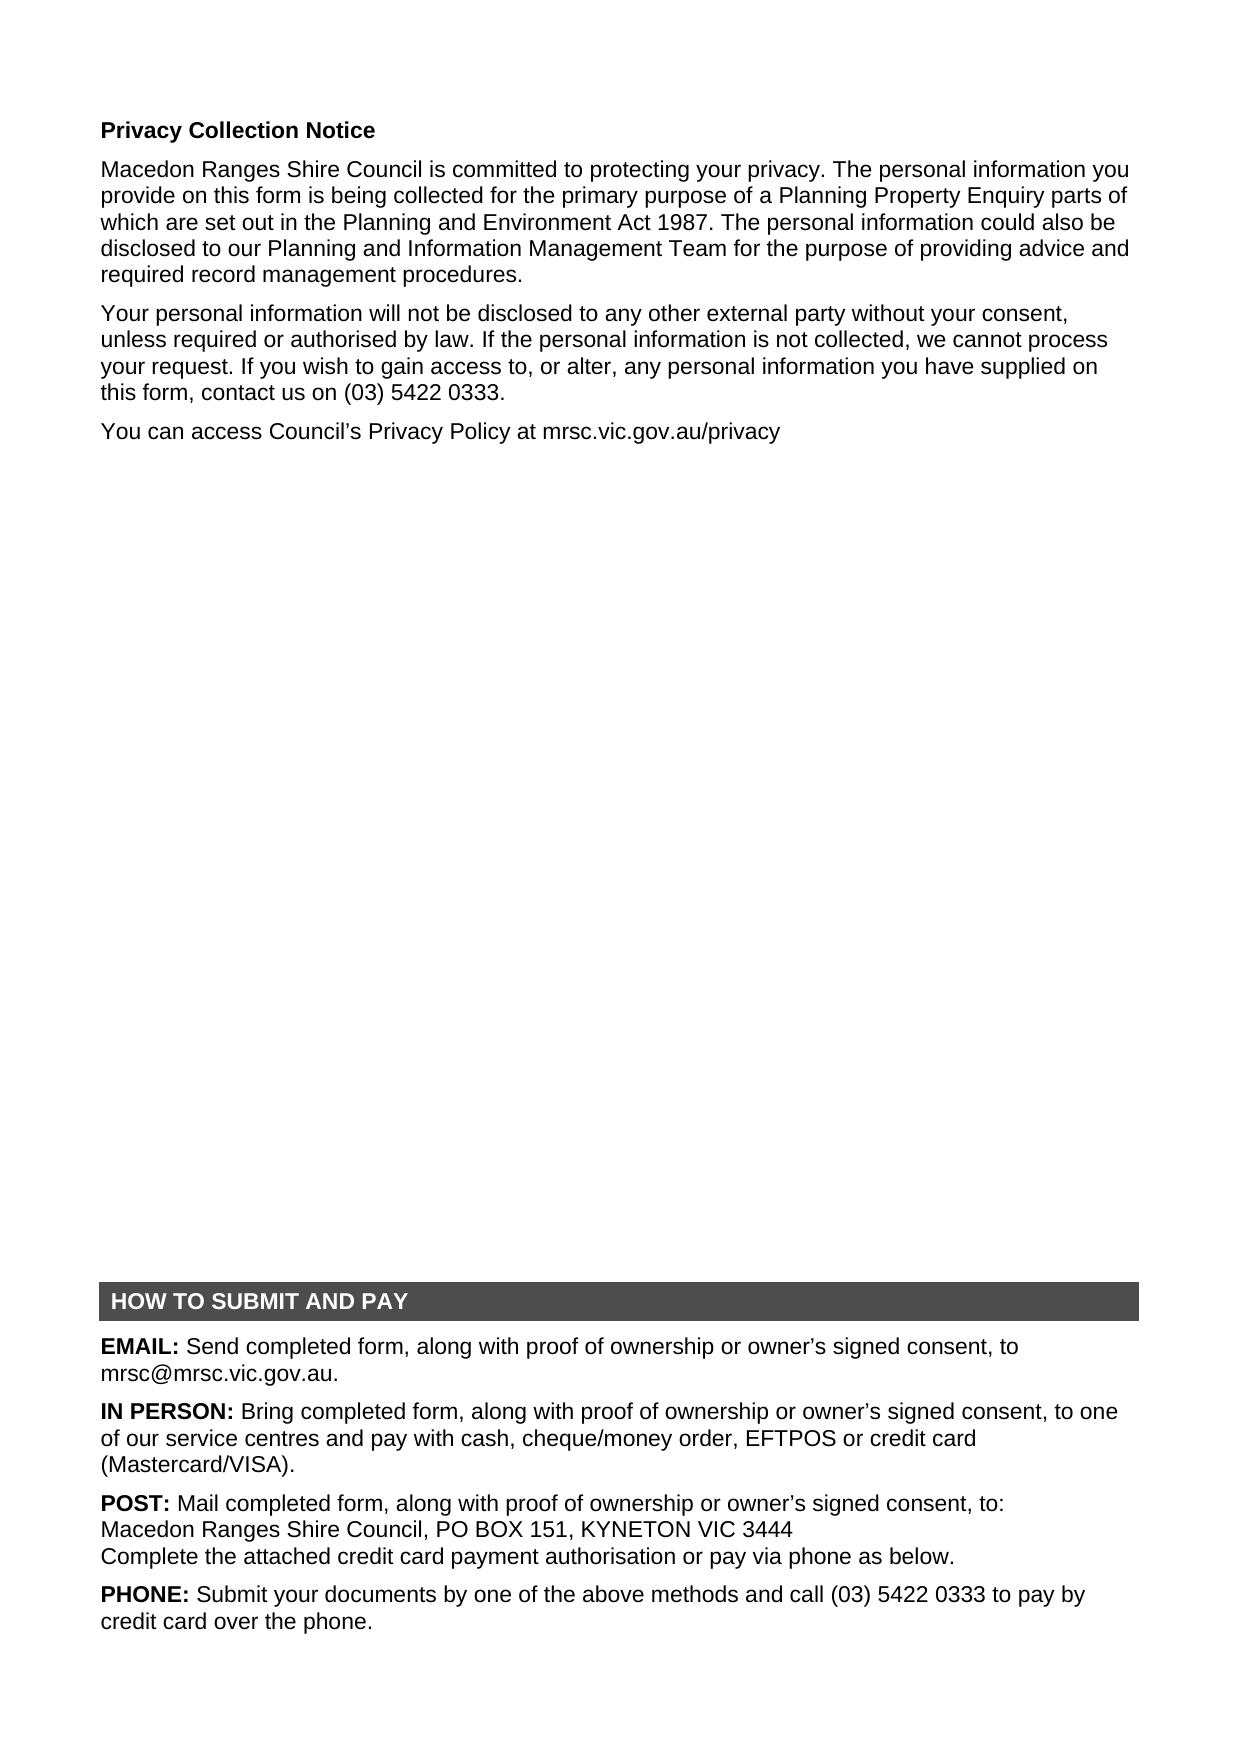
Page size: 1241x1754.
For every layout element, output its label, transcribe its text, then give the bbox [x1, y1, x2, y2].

text POST: Mail completed form, along with proof of ownership or owner’s signed consent, to: [100, 1490, 1142, 1516]
text Your personal information will not be disclosed to any other external party without your consent, unless required or authorised by law. If the personal information is not collected, we cannot process your request. If you wish to gain access to, or alter, any personal information you have supplied on this form, contact us on (03) 5422 0333. [100, 300, 1134, 405]
table_header HOW TO SUBMIT AND PAY [99, 1282, 1139, 1321]
text Macedon Ranges Shire Council, PO BOX 151, KYNETON VIC 3444 [100, 1516, 1142, 1543]
text Complete the attached credit card payment authorisation or pay via phone as below. [100, 1543, 1142, 1569]
text EMAIL: Send completed form, along with proof of ownership or owner’s signed consent, to mrsc@mrsc.vic.gov.au. [100, 1333, 1142, 1386]
text You can access Council’s Privacy Policy at mrsc.vic.gov.au/privacy [100, 418, 1134, 444]
text PHONE: Submit your documents by one of the above methods and call (03) 5422 0333 to pay by credit card over the phone. [100, 1581, 1142, 1634]
text IN PERSON: Bring completed form, along with proof of ownership or owner’s signed consent, to one of our service centres and pay with cash, cheque/money order, EFTPOS or credit card (Mastercard/VISA). [100, 1398, 1142, 1477]
text Macedon Ranges Shire Council is committed to protecting your privacy. The personal information you provide on this form is being collected for the primary purpose of a Planning Property Enquiry parts of which are set out in the Planning and Environment Act 1987. The personal information could also be disclosed to our Planning and Information Management Team for the purpose of providing advice and required record management procedures. [100, 156, 1134, 287]
subtitle Privacy Collection Notice [100, 117, 1140, 143]
